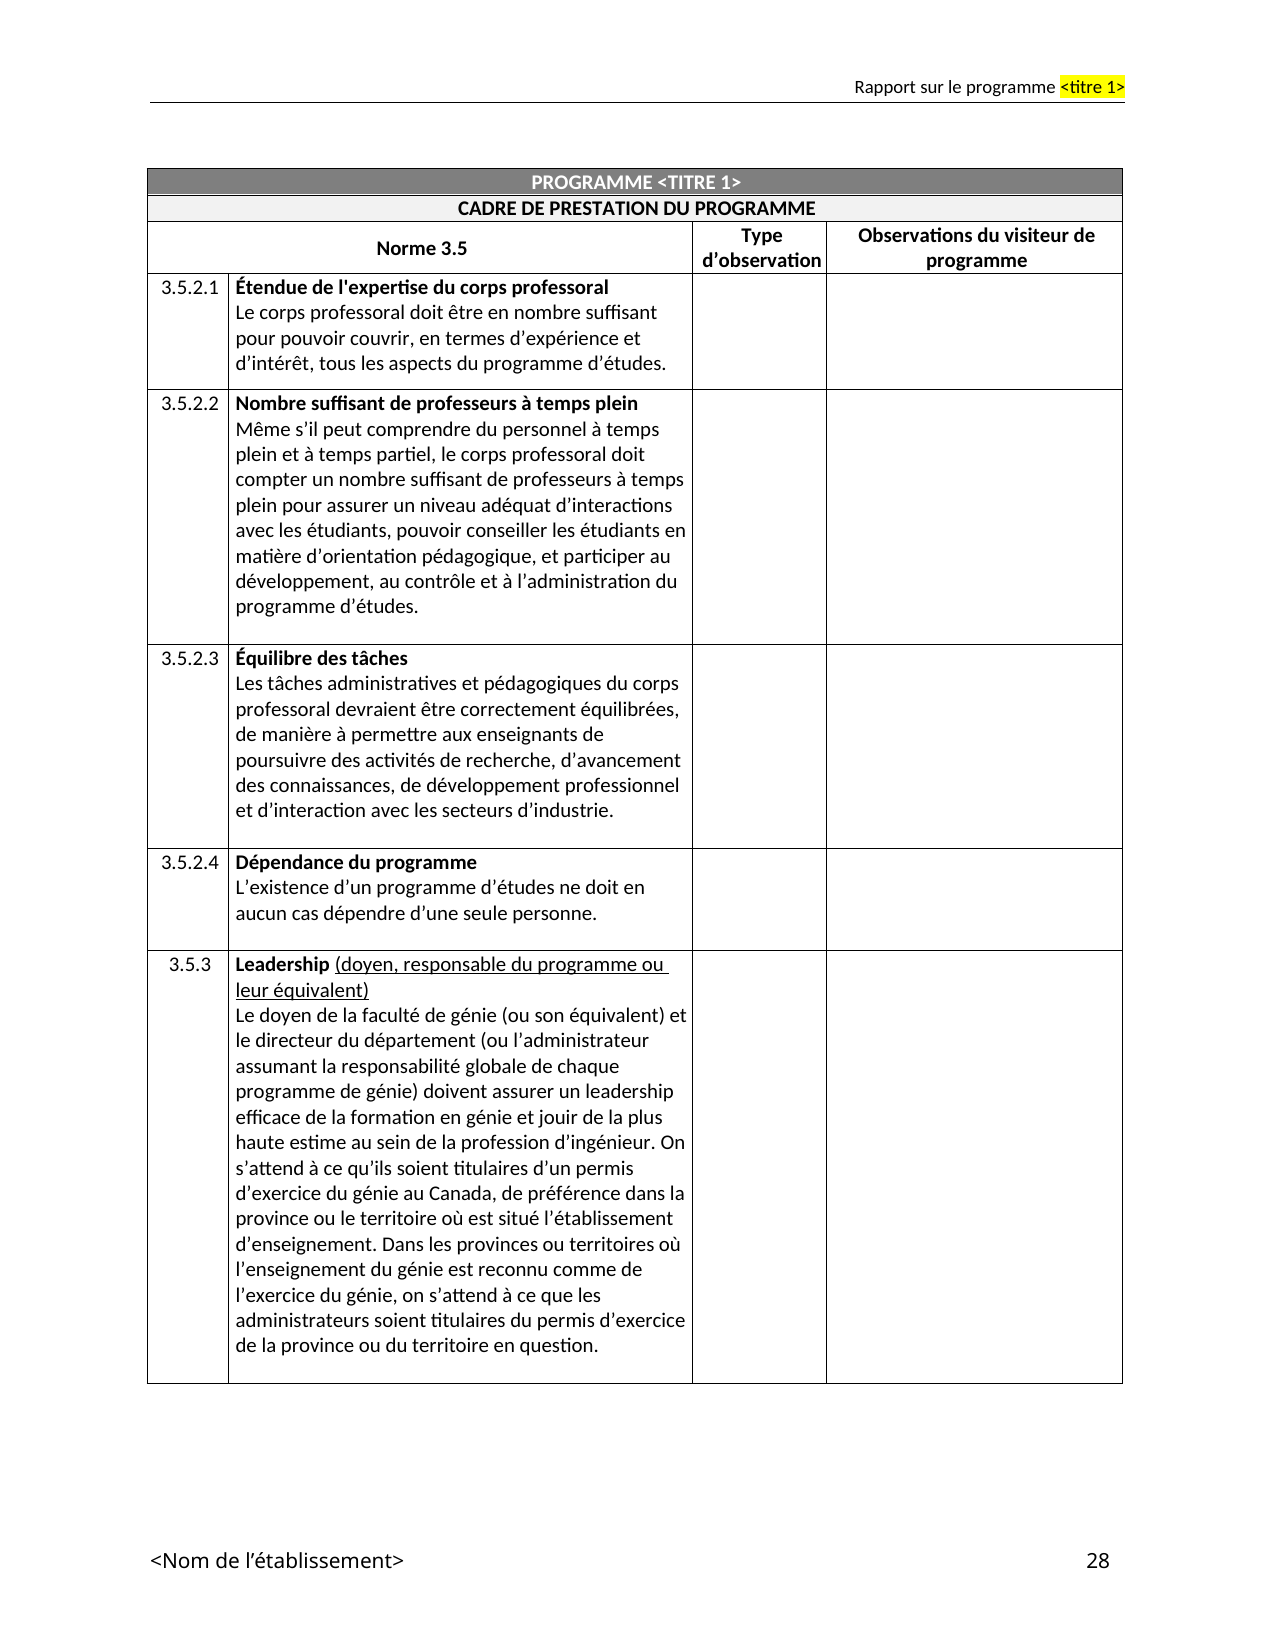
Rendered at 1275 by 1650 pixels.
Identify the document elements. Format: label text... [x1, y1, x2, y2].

table_cell [693, 951, 826, 1383]
table_cell Type d’observation [693, 222, 826, 273]
table_cell Norme 3.5 [148, 222, 692, 273]
table_cell [827, 645, 1122, 848]
table_cell Dépendance du programme L’existence d’un programme d’études ne doit en aucun cas dépendre d’une seule personne. [229, 849, 692, 950]
table_cell 3.5.2.3 [148, 645, 228, 848]
table_cell CADRE DE PRESTATION DU PROGRAMME [148, 196, 1122, 221]
table_cell Observations du visiteur de programme [827, 222, 1122, 273]
table_cell 3.5.2.1 [148, 274, 228, 389]
table_cell 3.5.2.2 [148, 390, 228, 644]
table_cell [693, 645, 826, 848]
table_cell [693, 849, 826, 950]
table_cell Leadership (doyen, responsable du programme ou leur équivalent) Le doyen de la faculté de génie (ou son équivalent) et le directeur du département (ou l’administrateur assumant la responsabilité globale de chaque programme de génie) doivent assurer un leadership efficace de la formation en génie et jouir de la plus haute estime au sein de la profession d’ingénieur. On s’attend à ce qu’ils soient titulaires d’un permis d’exercice du génie au Canada, de préférence dans la province ou le territoire où est situé l’établissement d’enseignement. Dans les provinces ou territoires où l’enseignement du génie est reconnu comme de l’exercice du génie, on s’attend à ce que les administrateurs soient titulaires du permis d’exercice de la province ou du territoire en question. [229, 951, 692, 1383]
table_cell 3.5.2.4 [148, 849, 228, 950]
table_cell Nombre suffisant de professeurs à temps plein Même s’il peut comprendre du personnel à temps plein et à temps partiel, le corps professoral doit compter un nombre suffisant de professeurs à temps plein pour assurer un niveau adéquat d’interactions avec les étudiants, pouvoir conseiller les étudiants en matière d’orientation pédagogique, et participer au développement, au contrôle et à l’administration du programme d’études. [229, 390, 692, 644]
table_cell [693, 274, 826, 389]
table_cell [693, 390, 826, 644]
table_header PROGRAMME <TITRE 1> [148, 169, 1122, 194]
table_cell [827, 274, 1122, 389]
table_cell 3.5.3 [148, 951, 228, 1383]
table_cell [827, 390, 1122, 644]
table_cell [827, 951, 1122, 1383]
table_cell [827, 849, 1122, 950]
table_cell Étendue de l'expertise du corps professoral Le corps professoral doit être en nombre suffisant pour pouvoir couvrir, en termes d’expérience et d’intérêt, tous les aspects du programme d’études. [229, 274, 692, 389]
table_cell Équilibre des tâches Les tâches administratives et pédagogiques du corps professoral devraient être correctement équilibrées, de manière à permettre aux enseignants de poursuivre des activités de recherche, d’avancement des connaissances, de développement professionnel et d’interaction avec les secteurs d’industrie. [229, 645, 692, 848]
